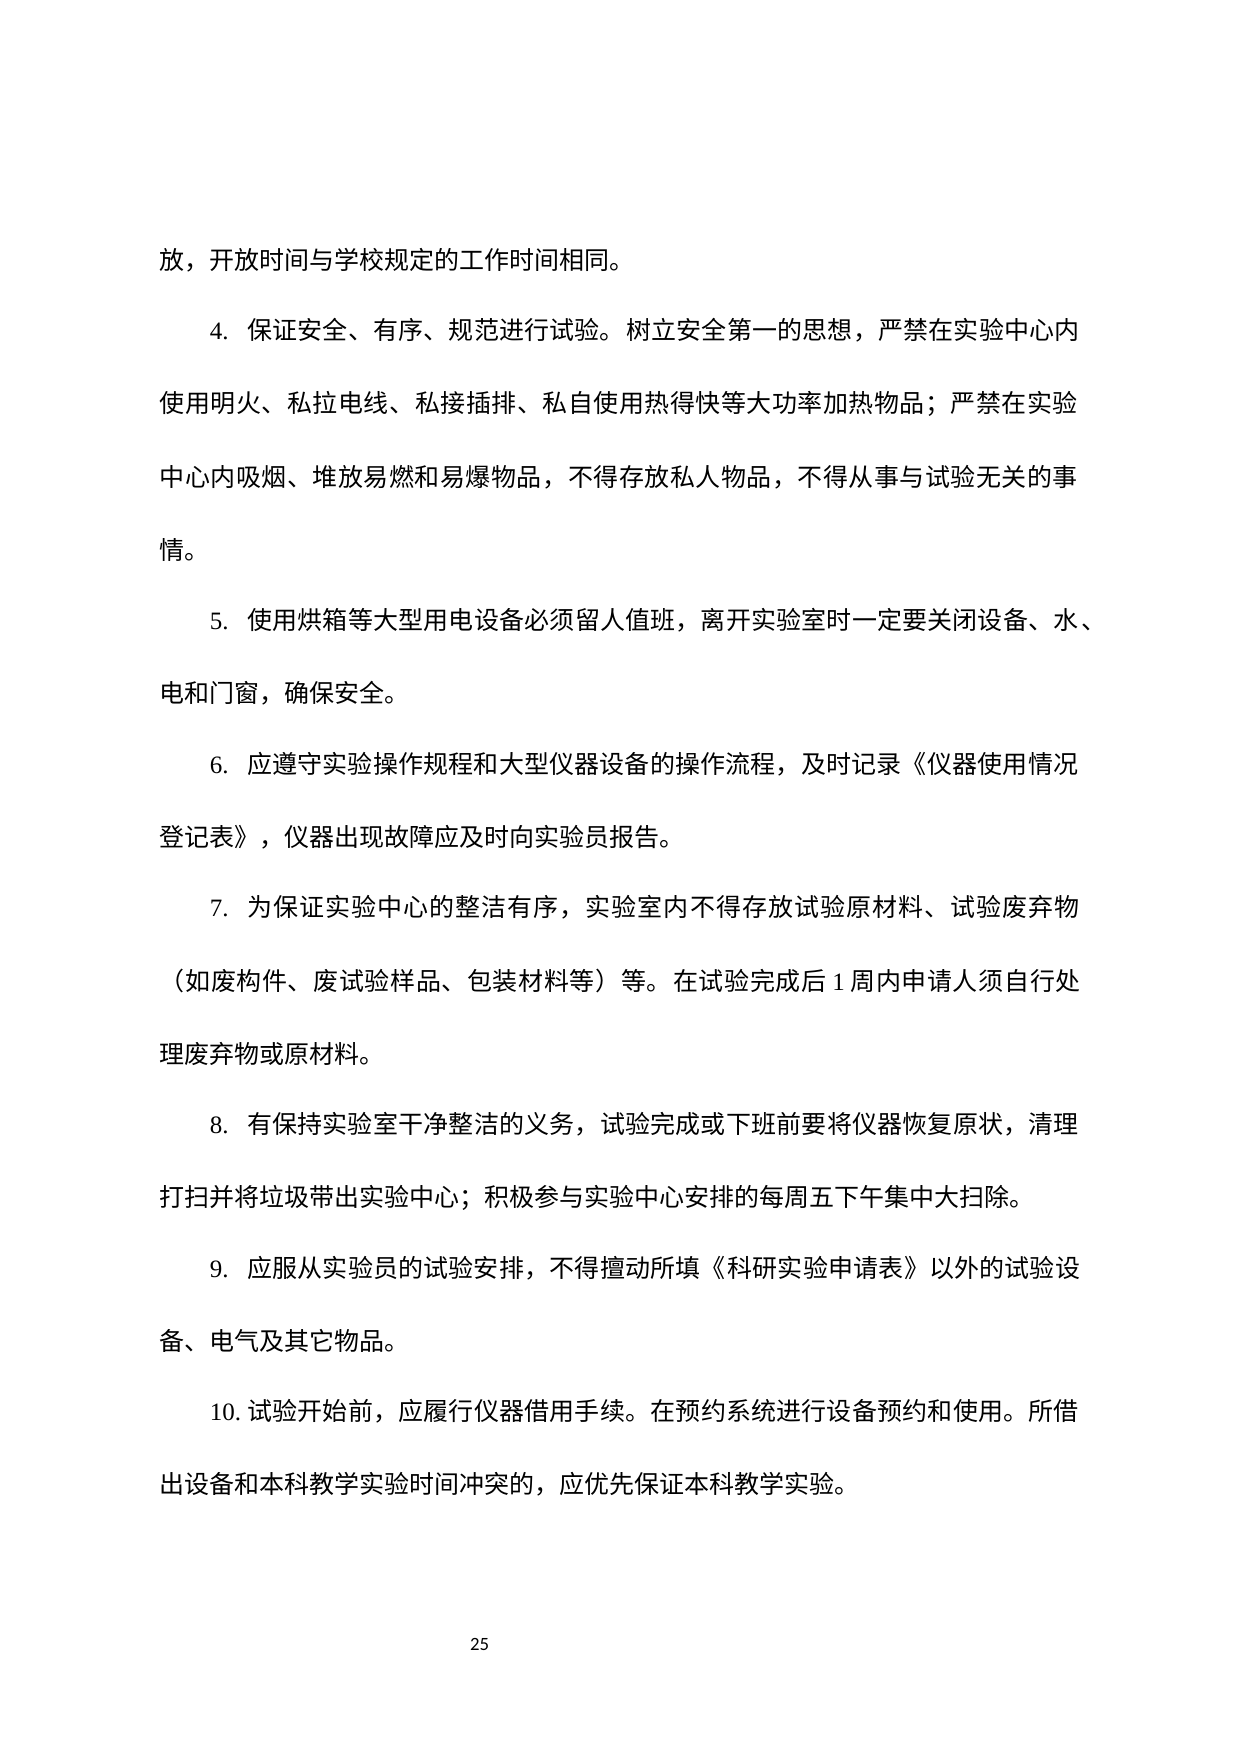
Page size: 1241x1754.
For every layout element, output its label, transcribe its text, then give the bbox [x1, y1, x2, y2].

list 为保证实验中心的整洁有序，实验室内不得存放试验原材料、试验废弃物（如废构件、废试验样品、包装材料等）等。在试验完成后1周内申请人须自行处理废弃物或原材料。 [159, 872, 1081, 1086]
list 有保持实验室干净整洁的义务，试验完成或下班前要将仪器恢复原状，清理打扫并将垃圾带出实验中心；积极参与实验中心安排的每周五下午集中大扫除。 [159, 1089, 1081, 1229]
list 使用烘箱等大型用电设备必须留人值班，离开实验室时一定要关闭设备、水、电和门窗，确保安全。 [159, 585, 1081, 725]
list 应服从实验员的试验安排，不得擅动所填《科研实验申请表》以外的试验设备、电气及其它物品。 [159, 1233, 1081, 1373]
list 应遵守实验操作规程和大型仪器设备的操作流程，及时记录《仪器使用情况登记表》，仪器出现故障应及时向实验员报告。 [159, 729, 1081, 869]
list 试验开始前，应履行仪器借用手续。在预约系统进行设备预约和使用。所借出设备和本科教学实验时间冲突的，应优先保证本科教学实验。 [159, 1376, 1081, 1516]
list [159, 225, 1081, 292]
list 保证安全、有序、规范进行试验。树立安全第一的思想，严禁在实验中心内使用明火、私拉电线、私接插排、私自使用热得快等大功率加热物品；严禁在实验中心内吸烟、堆放易燃和易爆物品，不得存放私人物品，不得从事与试验无关的事情。 [159, 295, 1081, 582]
